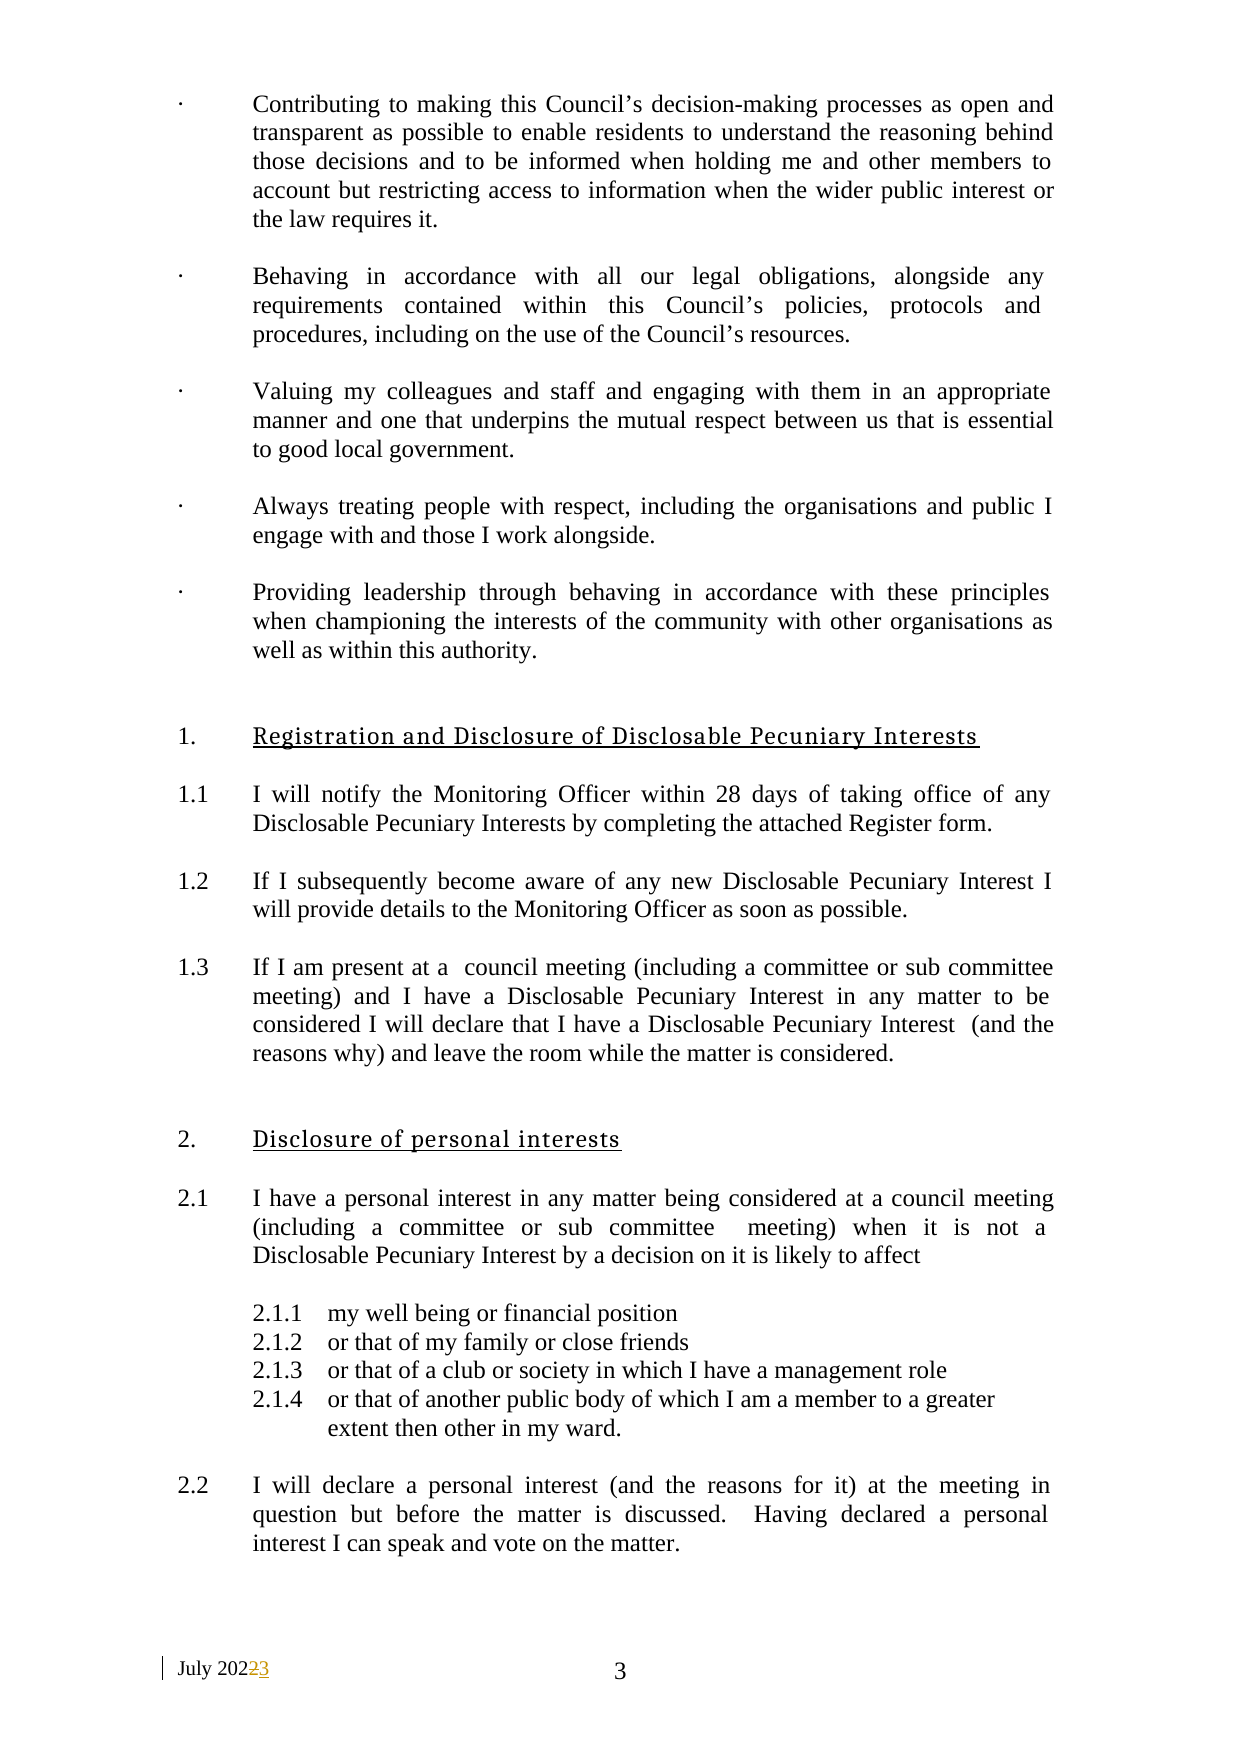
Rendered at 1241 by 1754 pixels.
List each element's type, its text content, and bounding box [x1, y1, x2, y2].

text 2.1.2 or that of my family or close friends [177, 1327, 1063, 1355]
text ∙ Contributing to making this Council’s decision-making processes as open and transparent as possible to enable residents to understand the reasoning behind those decisions and to be informed when holding me and other members to account but restricting access to information when the wider public interest or the law requires it. [177, 89, 1063, 232]
text 2.1.3 or that of a club or society in which I have a management role [177, 1355, 1063, 1384]
text 1.2 If I subsequently become aware of any new Disclosable Pecuniary Interest I will provide details to the Monitoring Officer as soon as possible. [177, 866, 1063, 923]
text 1.3 If I am present at a council meeting (including a committee or sub committee meeting) and I have a Disclosable Pecuniary Interest in any matter to be considered I will declare that I have a Disclosable Pecuniary Interest (and the reasons why) and leave the room while the matter is considered. [177, 952, 1063, 1067]
text 2.1 I have a personal interest in any matter being considered at a council meeting (including a committee or sub committee meeting) when it is not a Disclosable Pecuniary Interest by a decision on it is likely to affect [177, 1183, 1063, 1269]
text 1.1 I will notify the Monitoring Officer within 28 days of taking office of any Disclosable Pecuniary Interests by completing the attached Register form. [177, 779, 1063, 837]
text ∙ Providing leadership through behaving in accordance with these principles when championing the interests of the community with other organisations as well as within this authority. [177, 577, 1063, 664]
text ∙ Always treating people with respect, including the organisations and public I engage with and those I work alongside. [177, 491, 1063, 549]
text 2.1.1 my well being or financial position [177, 1298, 1063, 1327]
text 2.1.4 or that of another public body of which I am a member to a greater extent then other in my ward. [177, 1384, 1063, 1442]
text 2. Disclosure of personal interests [177, 1124, 1063, 1154]
text 2.2 I will declare a personal interest (and the reasons for it) at the meeting in question but before the matter is discussed. Having declared a personal interest I can speak and vote on the matter. [177, 1470, 1063, 1557]
text ∙ Behaving in accordance with all our legal obligations, alongside any requirements contained within this Council’s policies, protocols and procedures, including on the use of the Council’s resources. [177, 261, 1063, 347]
text ∙ Valuing my colleagues and staff and engaging with them in an appropriate manner and one that underpins the mutual respect between us that is essential to good local government. [177, 376, 1063, 462]
text 1. Registration and Disclosure of Disclosable Pecuniary Interests [177, 721, 1063, 751]
